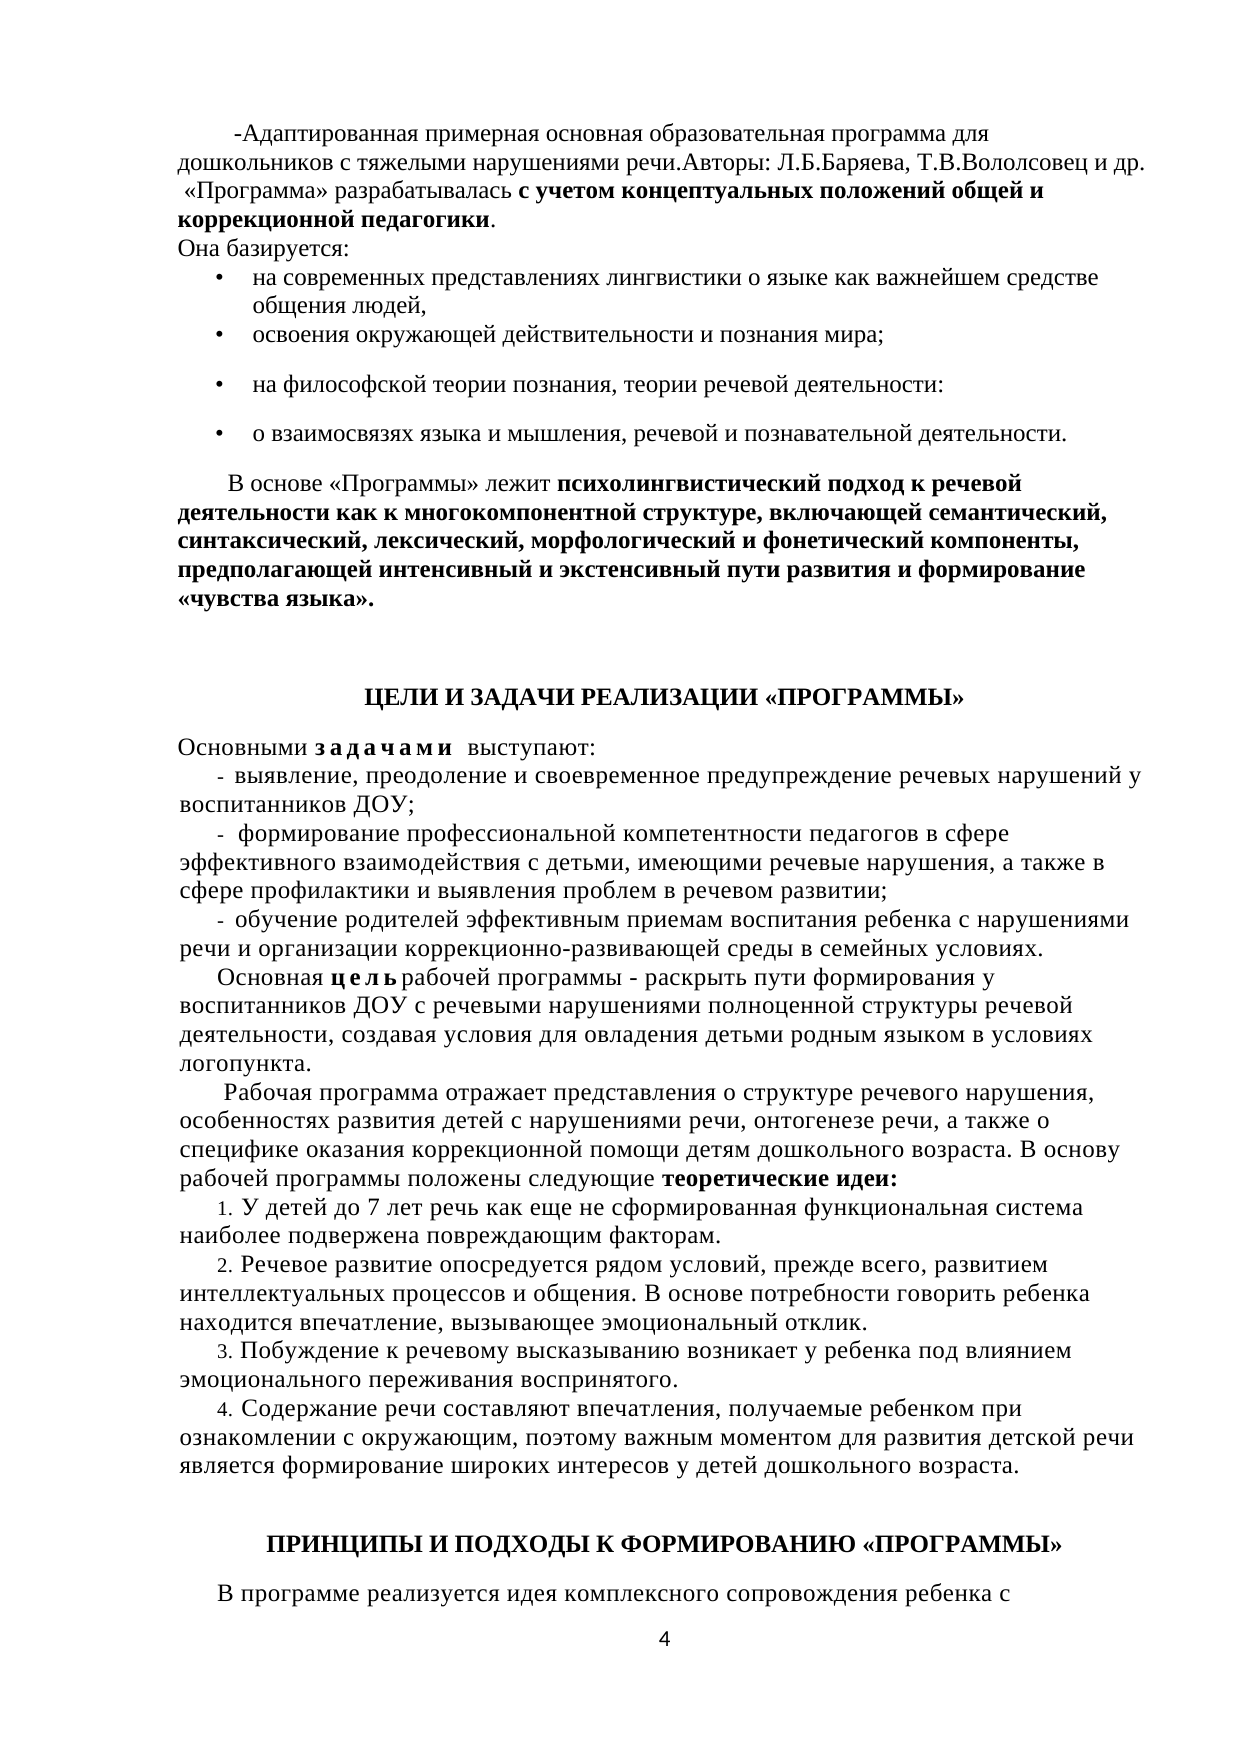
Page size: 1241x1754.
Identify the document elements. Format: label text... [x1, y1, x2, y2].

text Основная цельрабочей программы - раскрыть пути формирования у воспитанников ДОУ с речевыми нарушениями полноценной структуры речевой деятельности, создавая условия для овладения детьми родным языком в условиях логопункта. [179, 962, 1149, 1077]
list выявление, преодоление и своевременное предупреждение речевых нарушений у воспитанников ДОУ; [179, 761, 1149, 818]
list на современных представлениях лингвистики о языке как важнейшем средстве общения людей, [215, 262, 1152, 319]
list У детей до 7 лет речь как еще не сформированная функциональная система наиболее подвержена повреждающим факторам. [179, 1192, 1149, 1249]
text Основными задачами выступают: [177, 732, 315, 761]
text В основе «Программы» лежит психолингвистический подход к речевой деятельности как к многокомпонентной структуре, включающей семантический, синтаксический, лексический, морфологический и фонетический компоненты, предполагающей интенсивный и экстенсивный пути развития и формирование «чувства языка». [177, 468, 1152, 612]
list Речевое развитие опосредуется рядом условий, прежде всего, развитием интеллектуальных процессов и общения. В основе потребности говорить ребенка находится впечатление, вызывающее эмоциональный отклик. [179, 1249, 1149, 1336]
text Основными задачами выступают: [467, 732, 1152, 761]
list Побуждение к речевому высказыванию возникает у ребенка под влиянием эмоционального переживания воспринятого. [179, 1336, 1149, 1393]
text «Программа» разрабатывалась с учетом концептуальных положений общей и коррекционной педагогики. [177, 176, 1152, 233]
list Содержание речи составляют впечатления, получаемые ребенком при ознакомлении с окружающим, поэтому важным моментом для развития детской речи является формирование широких интересов у детей дошкольного возраста. [179, 1393, 1149, 1479]
text Она базируется: [177, 233, 1152, 262]
list о взаимосвязях языка и мышления, речевой и познавательной деятельности. [215, 418, 1152, 447]
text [179, 1578, 1149, 1607]
list формирование профессиональной компетентности педагогов в сфере эффективного взаимодействия с детьми, имеющими речевые нарушения, а также в сфере профилактики и выявления проблем в речевом развитии; [179, 818, 1149, 904]
list обучение родителей эффективным приемам воспитания ребенка с нарушениями речи и организации коррекционно-развивающей среды в семейных условиях. [179, 904, 1149, 962]
text ПРИНЦИПЫ И ПОДХОДЫ К ФОРМИРОВАНИЮ «ПРОГРАММЫ» [177, 1529, 1152, 1558]
list на философской теории познания, теории речевой деятельности: [215, 369, 1152, 398]
list освоения окружающей действительности и познания мира; [215, 319, 1152, 348]
text ЦЕЛИ И ЗАДАЧИ РЕАЛИЗАЦИИ «ПРОГРАММЫ» [177, 682, 1152, 711]
text -Адаптированная примерная основная образовательная программа для дошкольников с тяжелыми нарушениями речи.Авторы: Л.Б.Баряева, Т.В.Вололсовец и др. [177, 118, 1152, 176]
text Рабочая программа отражает представления о структуре речевого нарушения, особенностях развития детей с нарушениями речи, онтогенезе речи, а также о специфике оказания коррекционной помощи детям дошкольного возраста. В основу рабочей программы положены следующие теоретические идеи: [179, 1077, 1149, 1192]
